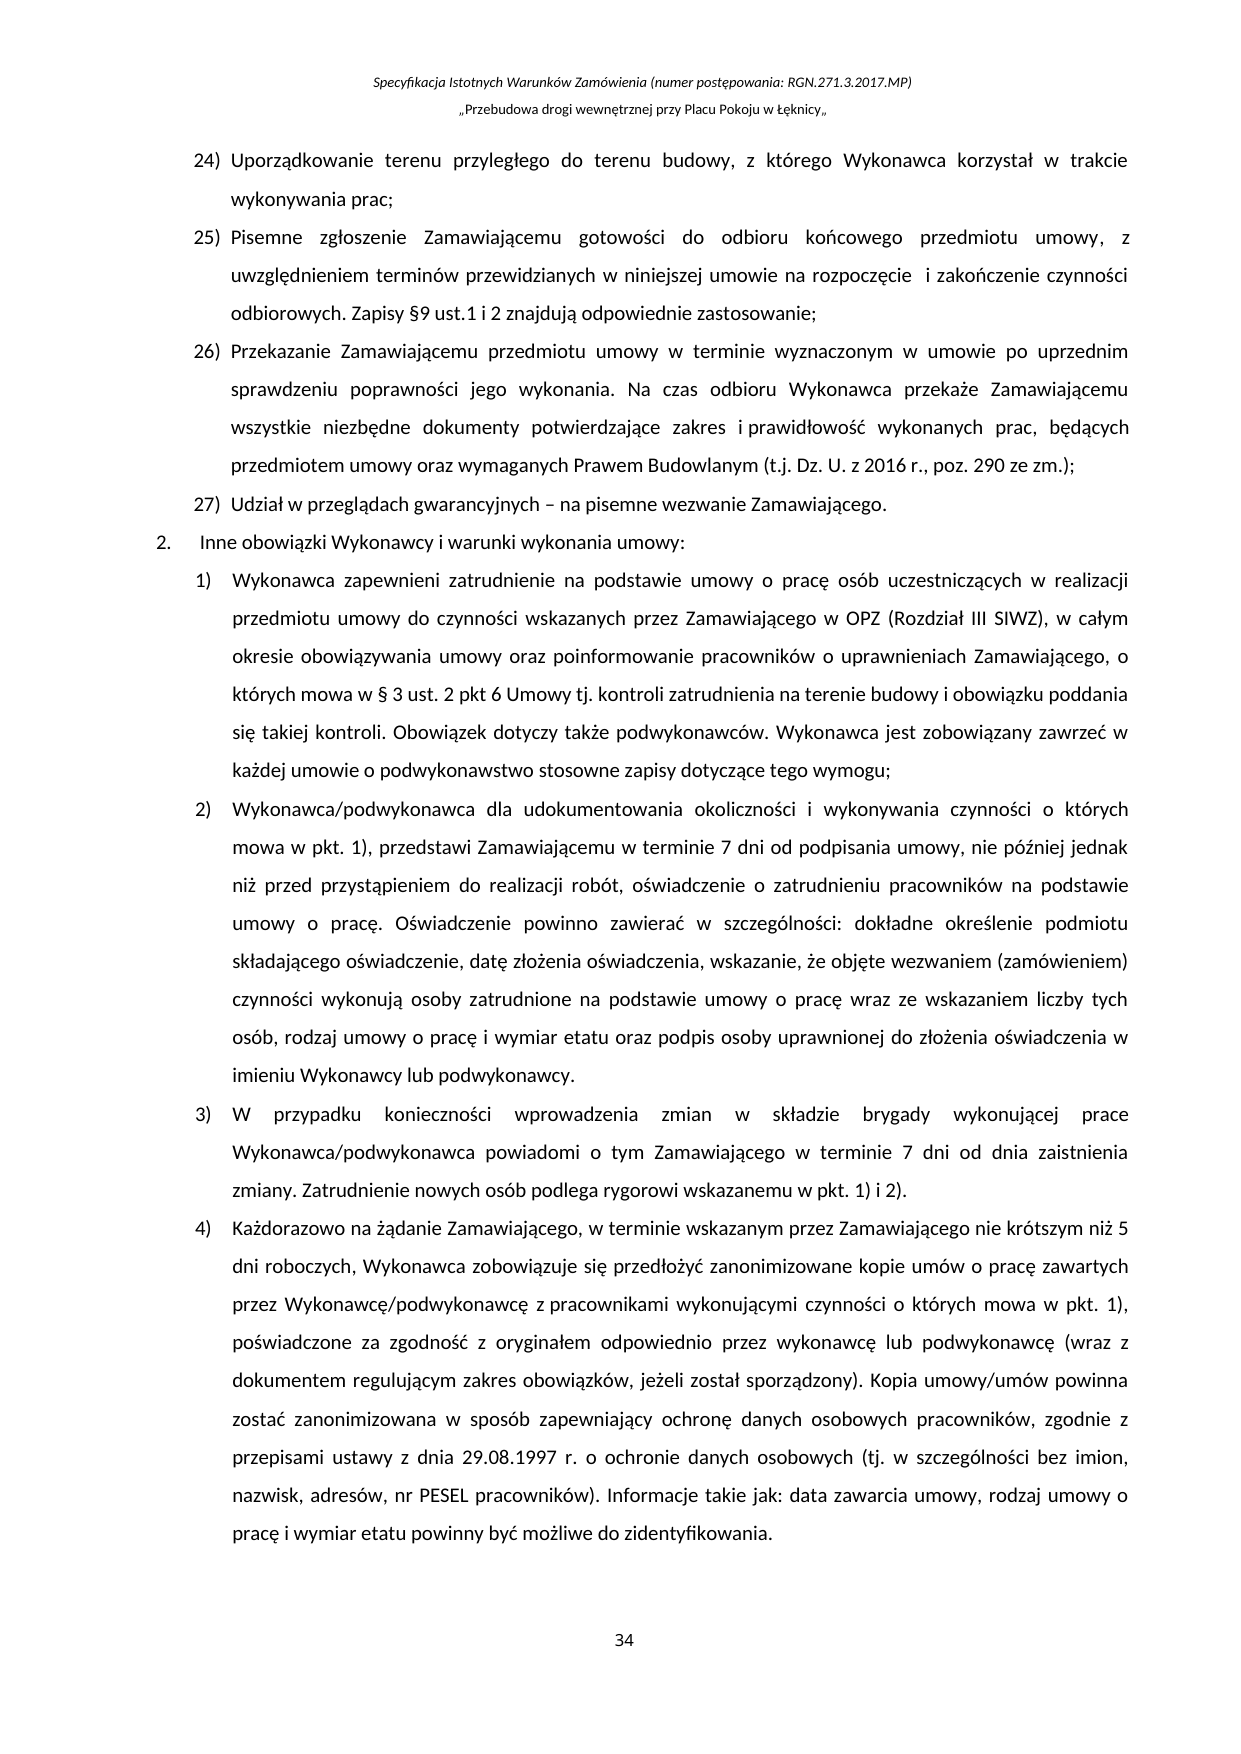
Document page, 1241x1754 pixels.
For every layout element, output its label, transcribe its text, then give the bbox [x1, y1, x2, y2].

list Pisemne zgłoszenie Zamawiającemu gotowości do odbioru końcowego przedmiotu umowy, z uwzględnieniem terminów przewidzianych w niniejszej umowie na rozpoczęcie i zakończenie czynności odbiorowych. Zapisy §9 ust.1 i 2 znajdują odpowiednie zastosowanie; [193, 224, 1130, 326]
list Przekazanie Zamawiającemu przedmiotu umowy w terminie wyznaczonym w umowie po uprzednim sprawdzeniu poprawności jego wykonania. Na czas odbioru Wykonawca przekaże Zamawiającemu wszystkie niezbędne dokumenty potwierdzające zakres i prawidłowość wykonanych prac, będących przedmiotem umowy oraz wymaganych Prawem Budowlanym (t.j. Dz. U. z 2016 r., poz. 290 ze zm.); [193, 338, 1130, 478]
list Każdorazowo na żądanie Zamawiającego, w terminie wskazanym przez Zamawiającego nie krótszym niż 5 dni roboczych, Wykonawca zobowiązuje się przedłożyć zanonimizowane kopie umów o pracę zawartych przez Wykonawcę/podwykonawcę z pracownikami wykonującymi czynności o których mowa w pkt. 1), poświadczone za zgodność z oryginałem odpowiednio przez wykonawcę lub podwykonawcę (wraz z dokumentem regulującym zakres obowiązków, jeżeli został sporządzony). Kopia umowy/umów powinna zostać zanonimizowana w sposób zapewniający ochronę danych osobowych pracowników, zgodnie z przepisami ustawy z dnia 29.08.1997 r. o ochronie danych osobowych (tj. w szczególności bez imion, nazwisk, adresów, nr PESEL pracowników). Informacje takie jak: data zawarcia umowy, rodzaj umowy o pracę i wymiar etatu powinny być możliwe do zidentyfikowania. [195, 1215, 1130, 1546]
list Udział w przeglądach gwarancyjnych – na pisemne wezwanie Zamawiającego. [193, 491, 1130, 516]
list Wykonawca zapewnieni zatrudnienie na podstawie umowy o pracę osób uczestniczących w realizacji przedmiotu umowy do czynności wskazanych przez Zamawiającego w OPZ (Rozdział III SIWZ), w całym okresie obowiązywania umowy oraz poinformowanie pracowników o uprawnieniach Zamawiającego, o których mowa w § 3 ust. 2 pkt 6 Umowy tj. kontroli zatrudnienia na terenie budowy i obowiązku poddania się takiej kontroli. Obowiązek dotyczy także podwykonawców. Wykonawca jest zobowiązany zawrzeć w każdej umowie o podwykonawstwo stosowne zapisy dotyczące tego wymogu; [195, 567, 1130, 783]
list Inne obowiązki Wykonawcy i warunki wykonania umowy: [156, 529, 1130, 554]
list Uporządkowanie terenu przyległego do terenu budowy, z którego Wykonawca korzystał w trakcie wykonywania prac; [193, 148, 1130, 211]
list Wykonawca/podwykonawca dla udokumentowania okoliczności i wykonywania czynności o których mowa w pkt. 1), przedstawi Zamawiającemu w terminie 7 dni od podpisania umowy, nie później jednak niż przed przystąpieniem do realizacji robót, oświadczenie o zatrudnieniu pracowników na podstawie umowy o pracę. Oświadczenie powinno zawierać w szczególności: dokładne określenie podmiotu składającego oświadczenie, datę złożenia oświadczenia, wskazanie, że objęte wezwaniem (zamówieniem) czynności wykonują osoby zatrudnione na podstawie umowy o pracę wraz ze wskazaniem liczby tych osób, rodzaj umowy o pracę i wymiar etatu oraz podpis osoby uprawnionej do złożenia oświadczenia w imieniu Wykonawcy lub podwykonawcy. [195, 796, 1130, 1088]
list W przypadku konieczności wprowadzenia zmian w składzie brygady wykonującej prace Wykonawca/podwykonawca powiadomi o tym Zamawiającego w terminie 7 dni od dnia zaistnienia zmiany. Zatrudnienie nowych osób podlega rygorowi wskazanemu w pkt. 1) i 2). [195, 1101, 1130, 1202]
